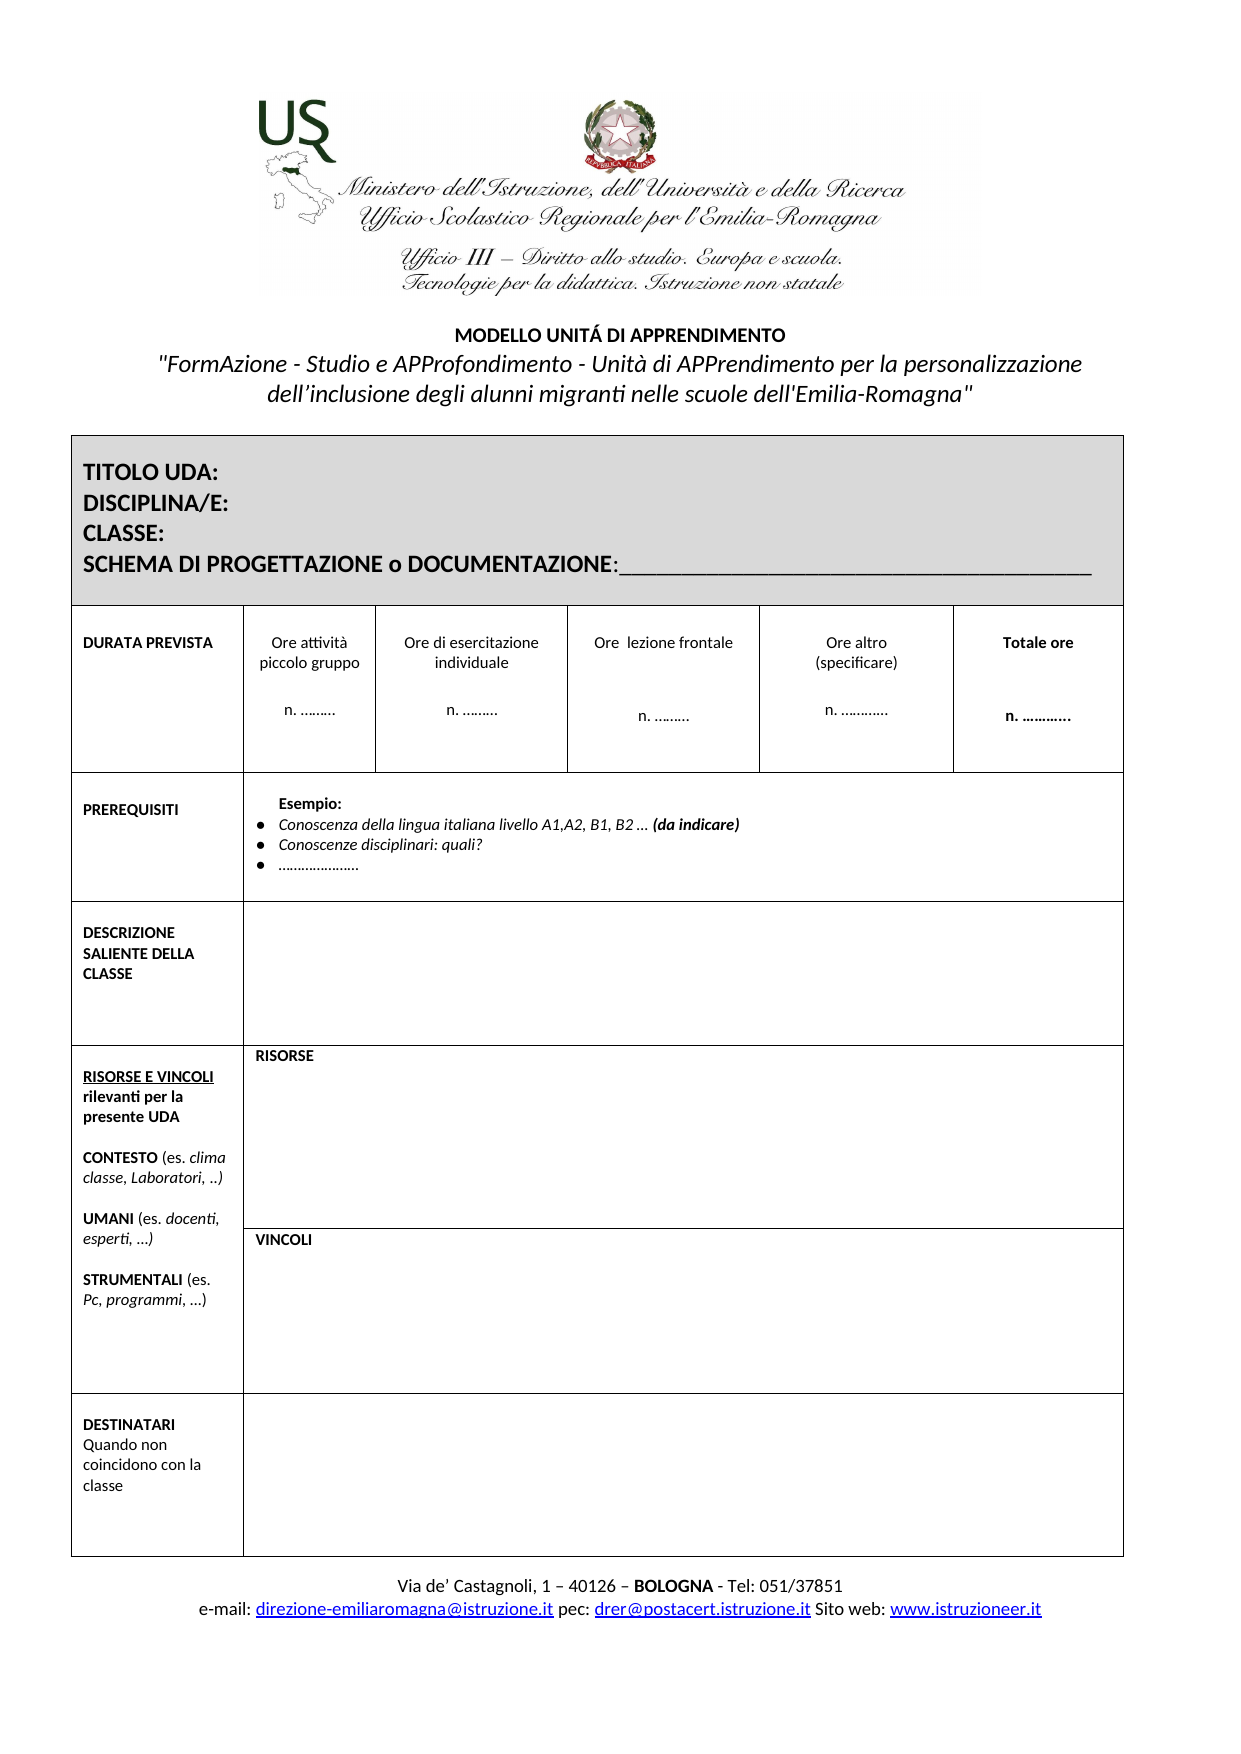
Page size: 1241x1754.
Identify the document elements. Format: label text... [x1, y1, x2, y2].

text MODELLO UNITÁ DI APPRENDIMENTO [118, 322, 1122, 348]
table_cell Ore altro (specificare) n. ………... [760, 606, 953, 772]
table_cell DURATA PREVISTA [72, 606, 243, 772]
table_cell Esempio: Conoscenza della lingua italiana livello A1,A2, B1, B2 … (da indicare) Conoscenze disciplinari: quali? ………………… [244, 773, 1123, 901]
table_cell VINCOLI [244, 1229, 1123, 1392]
table_cell DESTINATARI Quando non coincidono con la classe [72, 1394, 243, 1556]
picture [259, 92, 982, 296]
table_cell Ore lezione frontale n. ……… [568, 606, 759, 772]
table_cell RISORSE E VINCOLI rilevanti per la presente UDA CONTESTO (es. clima classe, Laboratori, ..) UMANI (es. docenti, esperti, …) STRUMENTALI (es. Pc, programmi, …) [72, 1046, 243, 1392]
text "FormAzione - Studio e APProfondimento - Unità di APPrendimento per la personalizzazione dell’inclusione degli alunni migranti nelle scuole dell'Emilia-Romagna" [118, 348, 1122, 409]
table_cell PREREQUISITI [72, 773, 243, 901]
table_cell Ore di esercitazione individuale n. ……… [376, 606, 567, 772]
table_cell RISORSE [244, 1046, 1123, 1228]
table_header TITOLO UDA: DISCIPLINA/E: CLASSE: SCHEMA DI PROGETTAZIONE o DOCUMENTAZIONE:______________________________________ [72, 436, 1123, 605]
table_cell Ore attività piccolo gruppo n. ……… [244, 606, 375, 772]
table_cell [244, 902, 1123, 1044]
table_cell DESCRIZIONE SALIENTE DELLA CLASSE [72, 902, 243, 1044]
table_cell Totale ore n. ………... [954, 606, 1123, 772]
table_cell [244, 1394, 1123, 1556]
